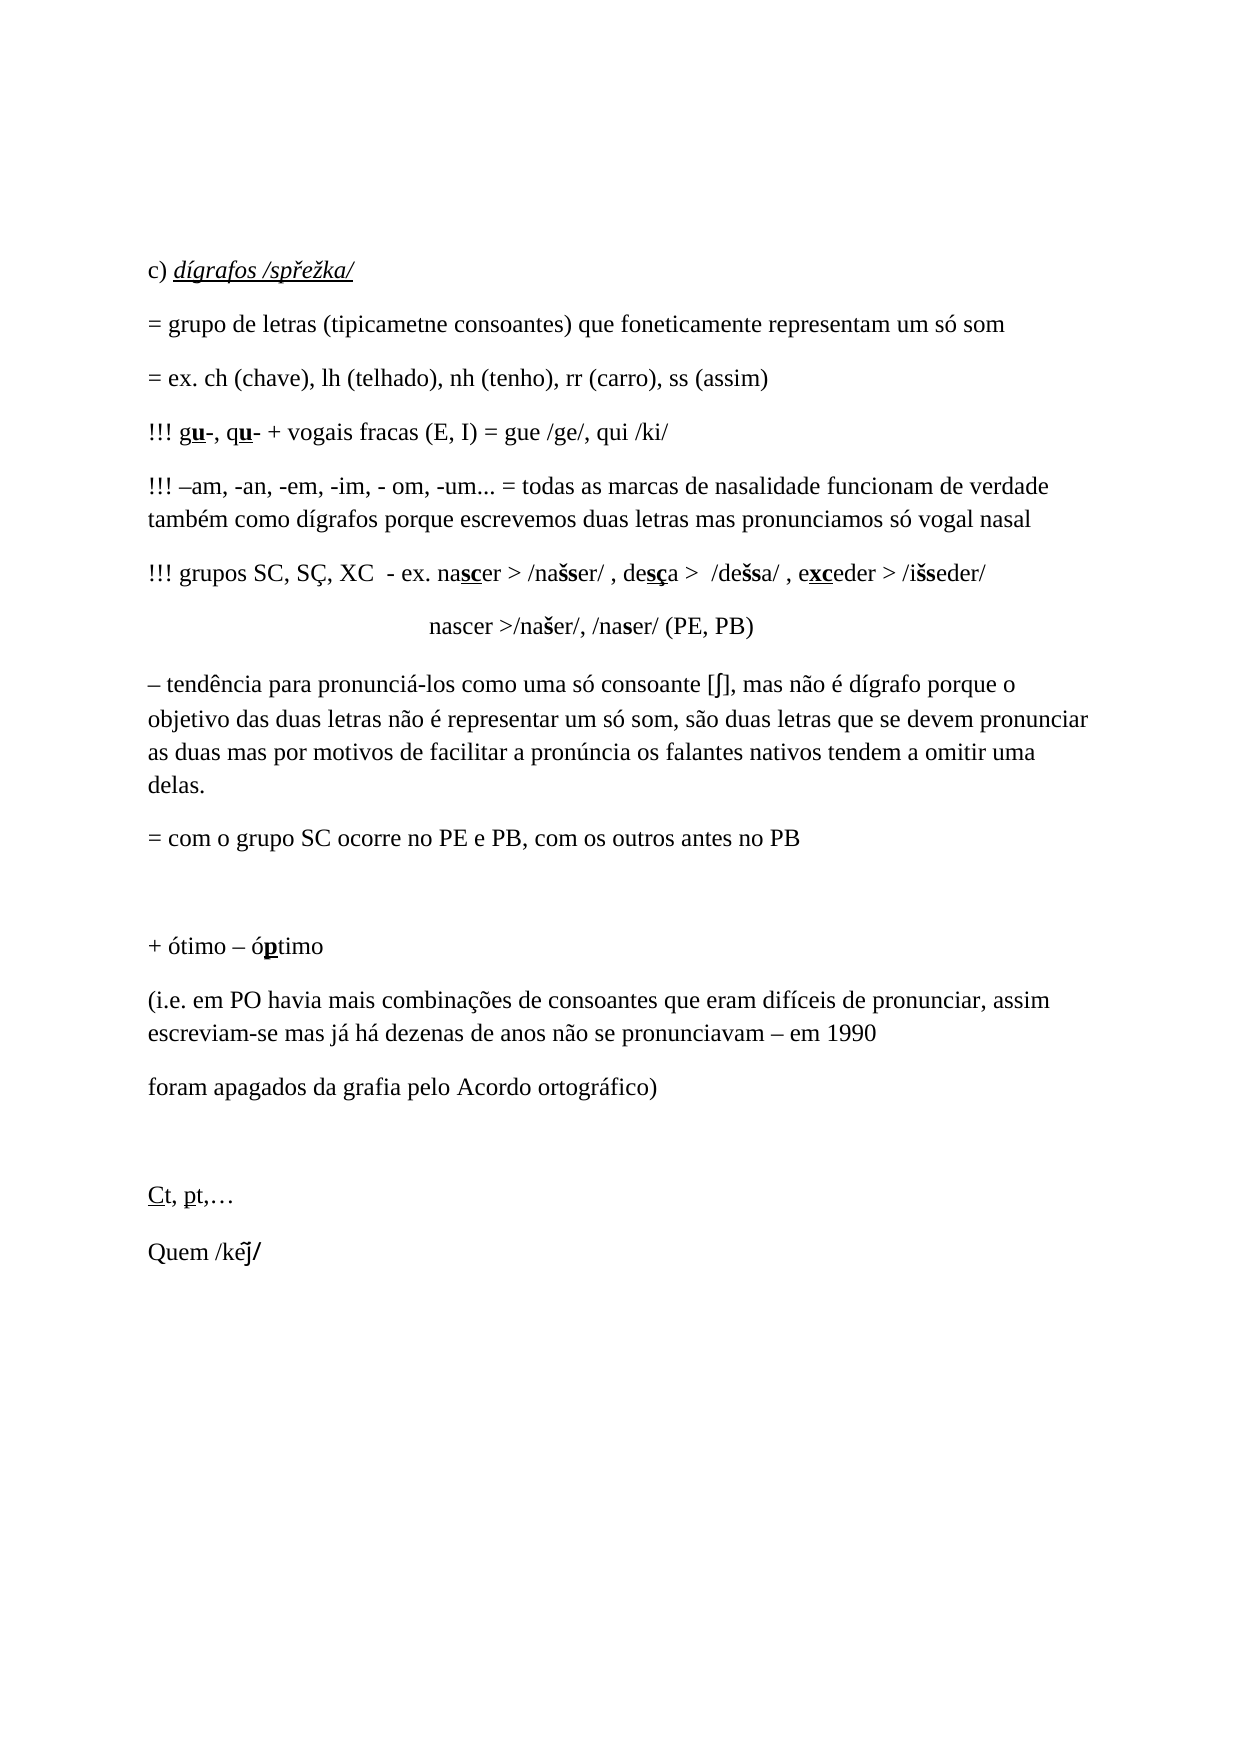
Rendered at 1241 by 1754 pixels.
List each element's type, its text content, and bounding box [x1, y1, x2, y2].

text !!! –am, -an, -em, -im, - om, -um... = todas as marcas de nasalidade funcionam de verdade também como dígrafos porque escrevemos duas letras mas pronunciamos só vogal nasal [148, 471, 1093, 532]
text + ótimo – óptimo [148, 931, 1093, 960]
text nascer >/našer/, /naser/ (PE, PB) [148, 611, 1093, 640]
text !!! gu-, qu- + vogais fracas (E, I) = gue /ge/, qui /ki/ [148, 417, 1093, 446]
text foram apagados da grafia pelo Acordo ortográfico) [148, 1072, 1093, 1101]
text – tendência para pronunciá-los como uma só consoante [ʃ], mas não é dígrafo porque o objetivo das duas letras não é representar um só som, são duas letras que se devem pronunciar as duas mas por motivos de facilitar a pronúncia os falantes nativos tendem a omitir uma delas. [148, 665, 1093, 798]
text = ex. ch (chave), lh (telhado), nh (tenho), rr (carro), ss (assim) [148, 363, 1093, 392]
text = com o grupo SC ocorre no PE e PB, com os outros antes no PB [148, 823, 1093, 852]
text Quem /ke᷉j/ [148, 1233, 1093, 1268]
text c) dígrafos /spřežka/ [148, 255, 1093, 284]
text (i.e. em PO havia mais combinações de consoantes que eram difíceis de pronunciar, assim escreviam-se mas já há dezenas de anos não se pronunciavam – em 1990 [148, 985, 1093, 1047]
text Ct, pt,… [148, 1180, 1093, 1208]
text !!! grupos SC, SÇ, XC - ex. nascer > /našser/ , desça > /dešsa/ , exceder > /išseder/ [148, 558, 1093, 586]
text = grupo de letras (tipicametne consoantes) que foneticamente representam um só som [148, 309, 1093, 338]
